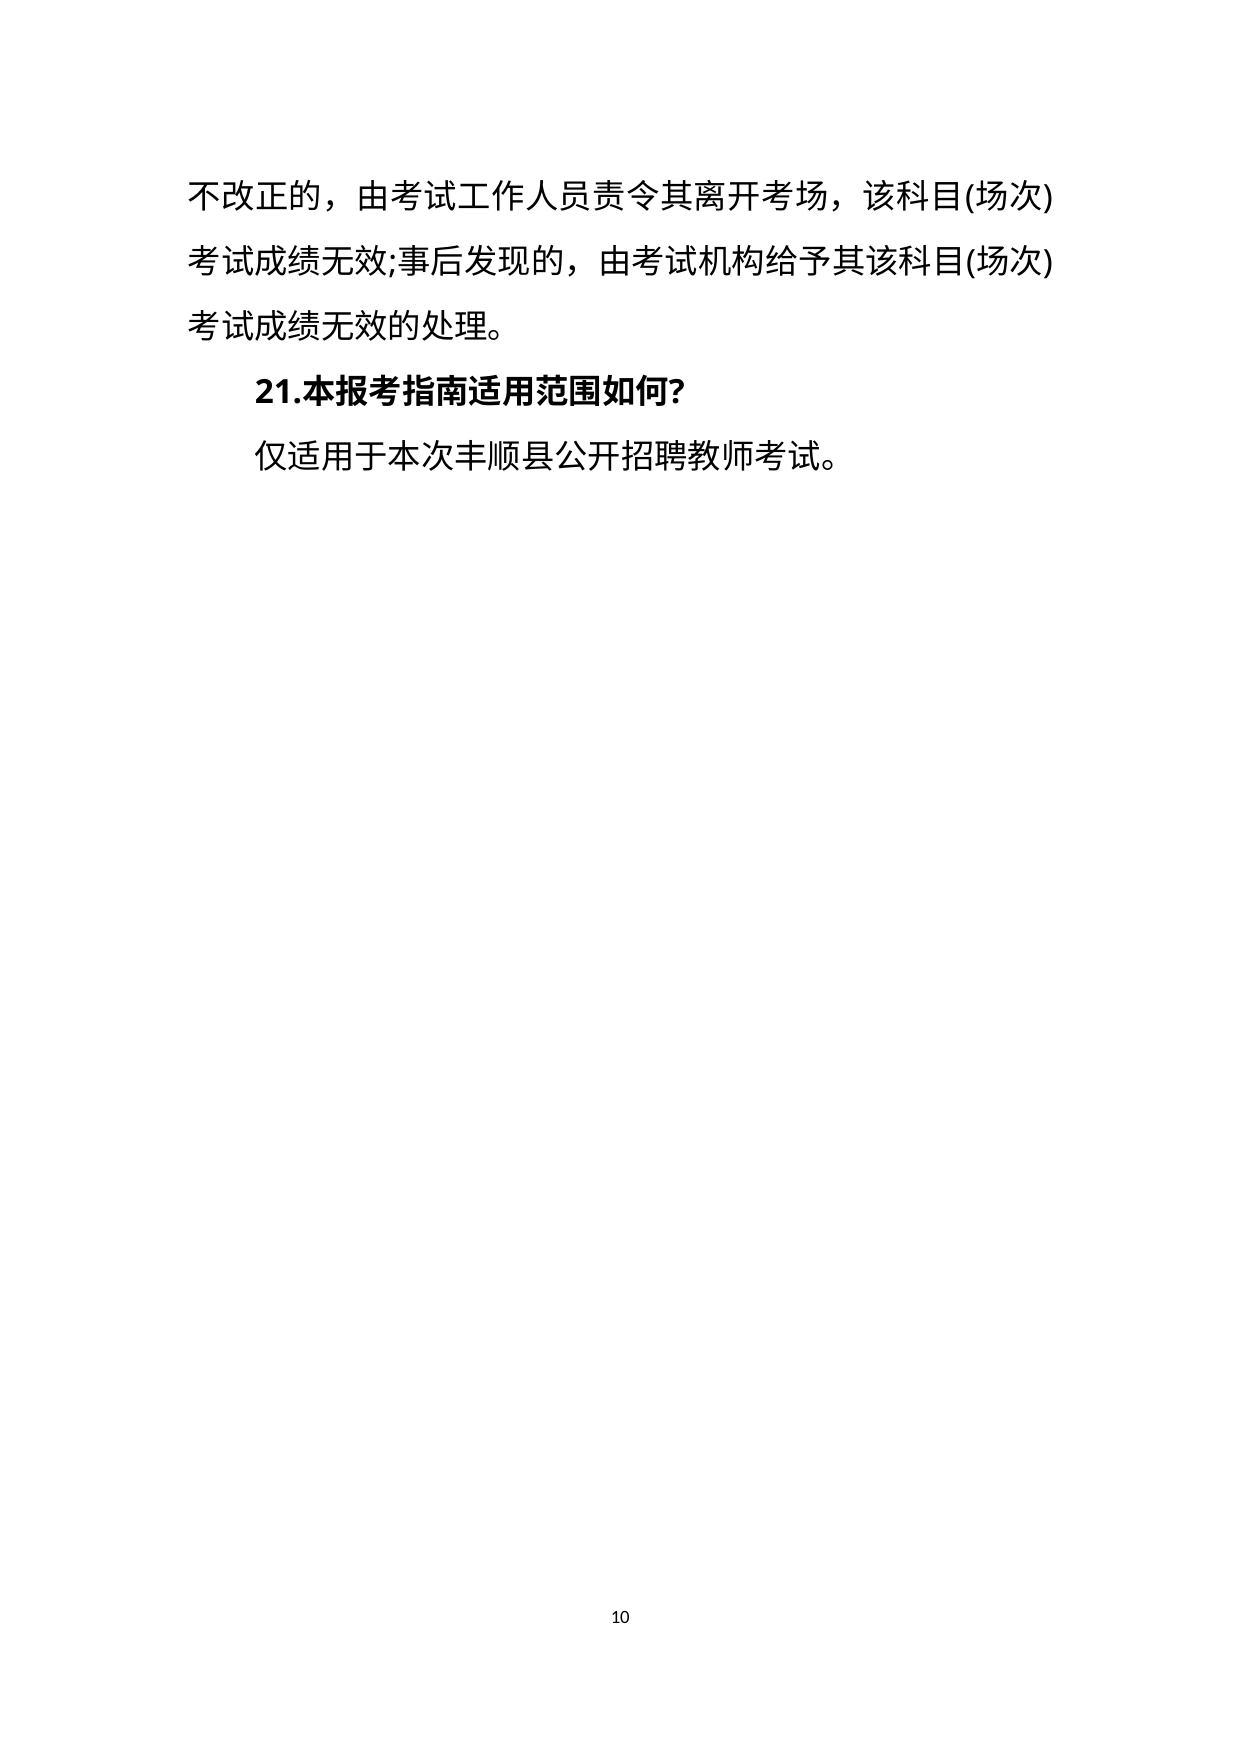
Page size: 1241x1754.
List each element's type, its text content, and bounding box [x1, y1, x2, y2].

text 21.本报考指南适用范围如何? [187, 357, 1053, 422]
text 仅适用于本次丰顺县公开招聘教师考试。 [187, 422, 1053, 487]
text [187, 162, 1053, 357]
